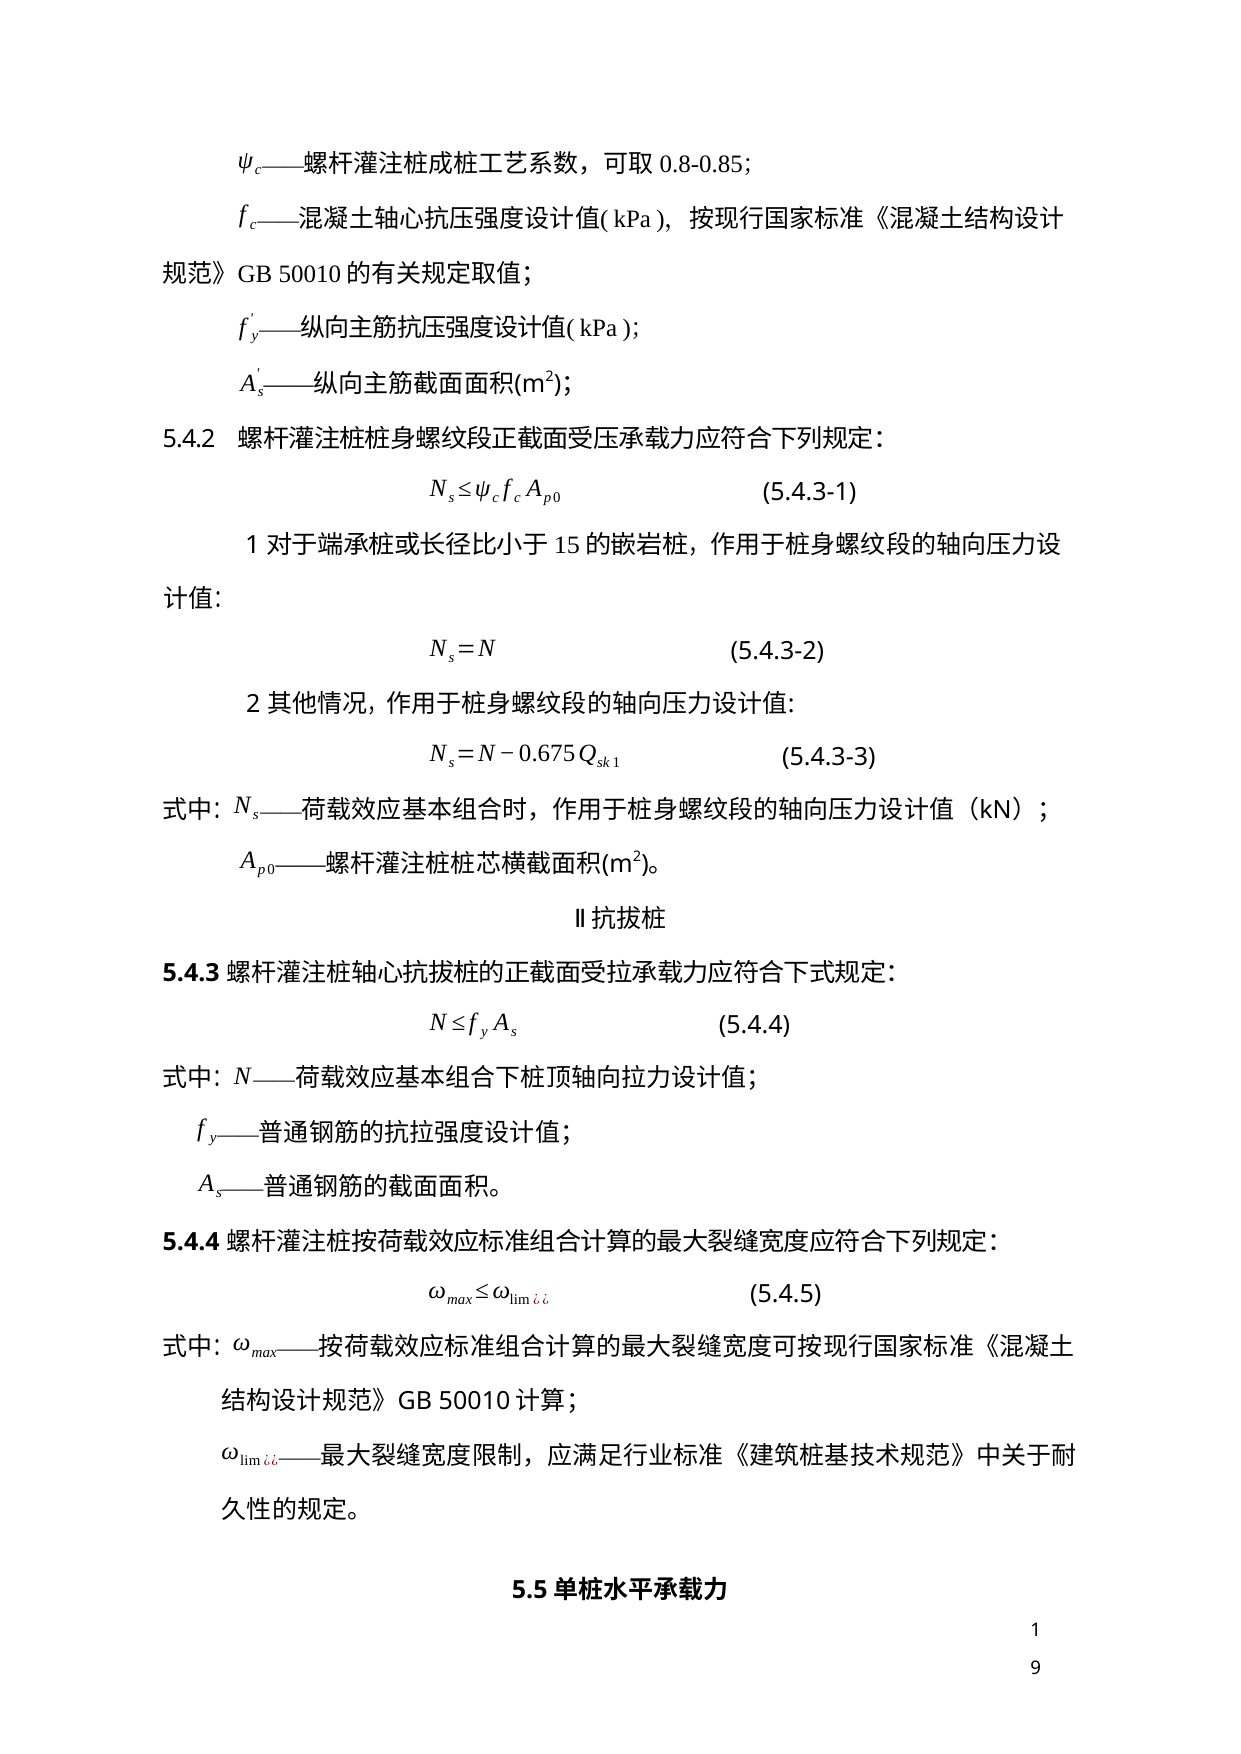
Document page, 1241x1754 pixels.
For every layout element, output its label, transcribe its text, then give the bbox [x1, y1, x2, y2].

text ——螺杆灌注桩桩芯横截面积(m2)。 [162, 844, 1078, 880]
text ——纵向主筋截面面积(m2)； [162, 364, 1078, 401]
text 5.4.4 螺杆灌注桩按荷载效应标准组合计算的最大裂缝宽度应符合下列规定： [162, 1221, 1078, 1257]
list 1 对于端承桩或长径比小于15的嵌岩桩，作用于桩身螺纹段的轴向压力设计值： [163, 524, 1078, 615]
list (5.4.3-3) [217, 738, 1078, 772]
text 式中：——荷载效应基本组合下桩顶轴向拉力设计值； [162, 1058, 1078, 1094]
text 5.4.3 螺杆灌注桩轴心抗拔桩的正截面受拉承载力应符合下式规定： [162, 952, 1078, 989]
text ——最大裂缝宽度限制，应满足行业标准《建筑桩基技术规范》中关于耐久性的规定。 [221, 1435, 1078, 1526]
list (5.4.5) [428, 1275, 1078, 1309]
text ——普通钢筋的抗拉强度设计值； [162, 1112, 1078, 1148]
text ——混凝土轴心抗压强度设计值( kPa )，按现行国家标准《混凝土结构设计规范》GB 50010的有关规定取值； [162, 198, 1078, 289]
text ——普通钢筋的截面面积。 [162, 1167, 1078, 1203]
subtitle 5.5 单桩水平承载力 [162, 1569, 1078, 1606]
text Ⅱ抗拔桩 [162, 898, 1078, 934]
list (5.4.4) [217, 1007, 1078, 1041]
text ——纵向主筋抗压强度设计值( kPa )； [162, 307, 1078, 346]
list 2 其他情况，作用于桩身螺纹段的轴向压力设计值: [246, 684, 1078, 720]
text 式中：——按荷载效应标准组合计算的最大裂缝宽度可按现行国家标准《混凝土结构设计规范》GB 50010计算； [162, 1326, 1078, 1417]
list (5.4.3-2) [217, 633, 1078, 667]
text ——螺杆灌注桩成桩工艺系数，可取 0.8-0.85； [162, 144, 1078, 180]
list 螺杆灌注桩桩身螺纹段正截面受压承载力应符合下列规定： [162, 419, 1078, 455]
text 式中：——荷载效应基本组合时，作用于桩身螺纹段的轴向压力设计值（kN）； [162, 789, 1078, 826]
list (5.4.3-1) [217, 473, 1078, 507]
